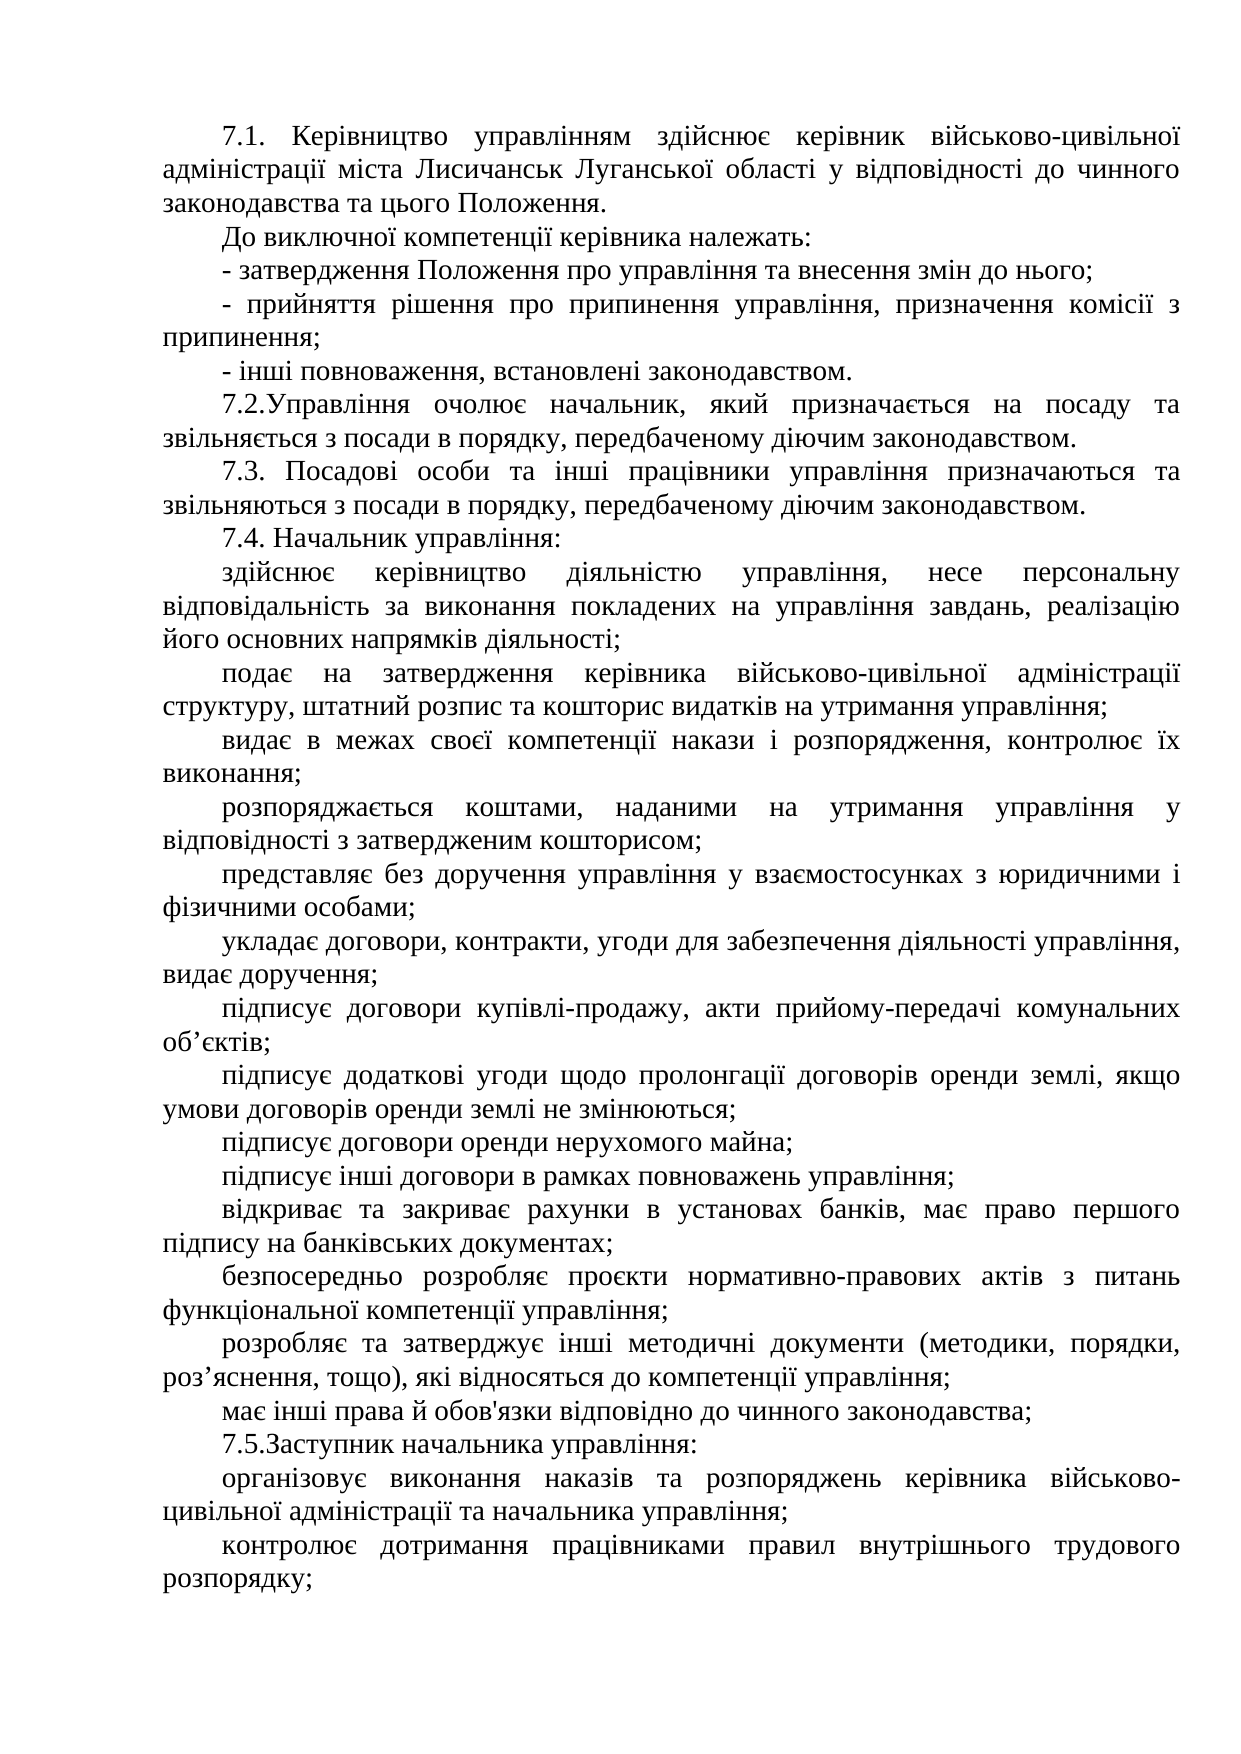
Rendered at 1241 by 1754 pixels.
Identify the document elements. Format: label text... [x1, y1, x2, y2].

text - прийняття рішення про припинення управління, призначення комісії з припинення; [162, 286, 1181, 353]
text підписує додаткові угоди щодо пролонгації договорів оренди землі, якщо умови договорів оренди землі не змінюються; [162, 1057, 1181, 1124]
text До виключної компетенції керівника належать: [162, 219, 1181, 252]
text - затвердження Положення про управління та внесення змін до нього; [162, 252, 1181, 286]
text контролює дотримання працівниками правил внутрішнього трудового розпорядку; [162, 1527, 1181, 1594]
text 7.2.Управління очолює начальник, який призначається на посаду та звільняється з посади в порядку, передбаченому діючим законодавством. [162, 386, 1181, 453]
text 7.3. Посадові особи та інші працівники управління призначаються та звільняються з посади в порядку, передбаченому діючим законодавством. [162, 453, 1181, 521]
text підписує інші договори в рамках повноважень управління; [162, 1158, 1181, 1191]
text має інші права й обов'язки відповідно до чинного законодавства; [162, 1393, 1181, 1426]
text представляє без доручення управління у взаємостосунках з юридичними і фізичними особами; [162, 856, 1181, 923]
text видає в межах своєї компетенції накази і розпорядження, контролює їх виконання; [162, 722, 1181, 789]
text подає на затвердження керівника військово-цивільної адміністрації структуру, штатний розпис та кошторис видатків на утримання управління; [162, 655, 1181, 722]
text безпосередньо розробляє проєкти нормативно-правових актів з питань функціональної компетенції управління; [162, 1258, 1181, 1326]
text - інші повноваження, встановлені законодавством. [162, 353, 1181, 386]
text 7.5.Заступник начальника управління: [162, 1426, 1181, 1460]
text підписує договори купівлі-продажу, акти прийому-передачі комунальних об’єктів; [162, 990, 1181, 1057]
text відкриває та закриває рахунки в установах банків, має право першого підпису на банківських документах; [162, 1191, 1181, 1258]
text укладає договори, контракти, угоди для забезпечення діяльності управління, видає доручення; [162, 923, 1181, 990]
text здійснює керівництво діяльністю управління, несе персональну відповідальність за виконання покладених на управління завдань, реалізацію його основних напрямків діяльності; [162, 554, 1181, 655]
text розпоряджається коштами, наданими на утримання управління у відповідності з затвердженим кошторисом; [162, 789, 1181, 856]
text організовує виконання наказів та розпоряджень керівника військово-цивільної адміністрації та начальника управління; [162, 1460, 1181, 1527]
text 7.4. Начальник управління: [162, 521, 1181, 554]
text підписує договори оренди нерухомого майна; [162, 1124, 1181, 1158]
text 7.1. Керівництво управлінням здійснює керівник військово-цивільної адміністрації міста Лисичанськ Луганської області у відповідності до чинного законодавства та цього Положення. [162, 118, 1181, 219]
text розробляє та затверджує інші методичні документи (методики, порядки, роз’яснення, тощо), які відносяться до компетенції управління; [162, 1326, 1181, 1393]
